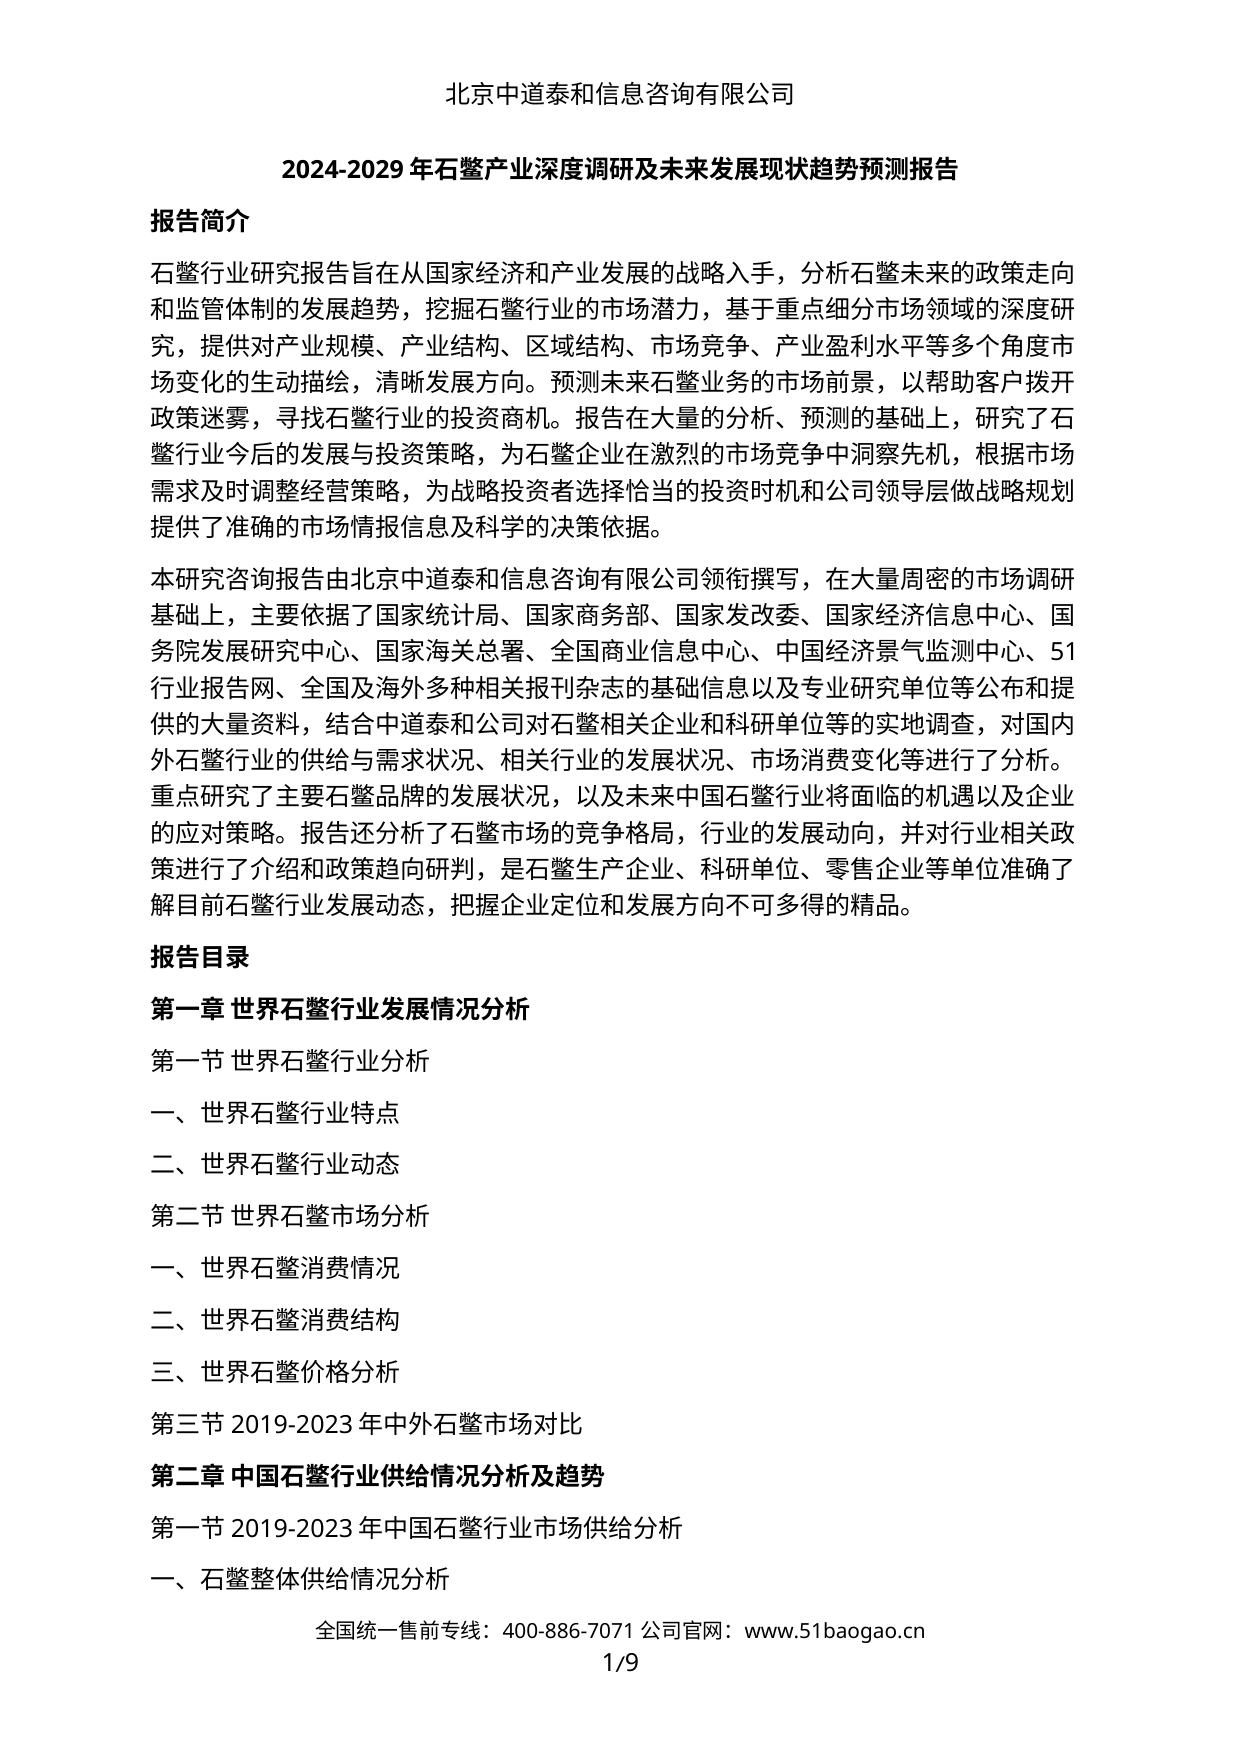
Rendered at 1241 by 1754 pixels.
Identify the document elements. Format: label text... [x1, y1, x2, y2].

text 一、世界石鳖消费情况 [150, 1249, 1090, 1285]
text 报告目录 [150, 937, 1090, 974]
text 一、世界石鳖行业特点 [150, 1093, 1090, 1129]
text 石鳖行业研究报告旨在从国家经济和产业发展的战略入手，分析石鳖未来的政策走向和监管体制的发展趋势，挖掘石鳖行业的市场潜力，基于重点细分市场领域的深度研究，提供对产业规模、产业结构、区域结构、市场竞争、产业盈利水平等多个角度市场变化的生动描绘，清晰发展方向。预测未来石鳖业务的市场前景，以帮助客户拨开政策迷雾，寻找石鳖行业的投资商机。报告在大量的分析、预测的基础上，研究了石鳖行业今后的发展与投资策略，为石鳖企业在激烈的市场竞争中洞察先机，根据市场需求及时调整经营策略，为战略投资者选择恰当的投资时机和公司领导层做战略规划提供了准确的市场情报信息及科学的决策依据。 [150, 254, 1090, 544]
text 第一章 世界石鳖行业发展情况分析 [150, 989, 1090, 1026]
text 第一节 世界石鳖行业分析 [150, 1041, 1090, 1077]
text 一、石鳖整体供给情况分析 [150, 1560, 1090, 1596]
text 第二章 中国石鳖行业供给情况分析及趋势 [150, 1456, 1090, 1492]
text 二、世界石鳖行业动态 [150, 1145, 1090, 1181]
text 二、世界石鳖消费结构 [150, 1301, 1090, 1337]
text 第一节 2019-2023年中国石鳖行业市场供给分析 [150, 1508, 1090, 1544]
text 报告简介 [150, 202, 1090, 238]
text 2024-2029年石鳖产业深度调研及未来发展现状趋势预测报告 [150, 150, 1090, 186]
text 第三节 2019-2023年中外石鳖市场对比 [150, 1404, 1090, 1441]
text 第二节 世界石鳖市场分析 [150, 1197, 1090, 1233]
text 本研究咨询报告由北京中道泰和信息咨询有限公司领衔撰写，在大量周密的市场调研基础上，主要依据了国家统计局、国家商务部、国家发改委、国家经济信息中心、国务院发展研究中心、国家海关总署、全国商业信息中心、中国经济景气监测中心、51行业报告网、全国及海外多种相关报刊杂志的基础信息以及专业研究单位等公布和提供的大量资料，结合中道泰和公司对石鳖相关企业和科研单位等的实地调查，对国内外石鳖行业的供给与需求状况、相关行业的发展状况、市场消费变化等进行了分析。重点研究了主要石鳖品牌的发展状况，以及未来中国石鳖行业将面临的机遇以及企业的应对策略。报告还分析了石鳖市场的竞争格局，行业的发展动向，并对行业相关政策进行了介绍和政策趋向研判，是石鳖生产企业、科研单位、零售企业等单位准确了解目前石鳖行业发展动态，把握企业定位和发展方向不可多得的精品。 [150, 559, 1090, 922]
text 三、世界石鳖价格分析 [150, 1352, 1090, 1389]
